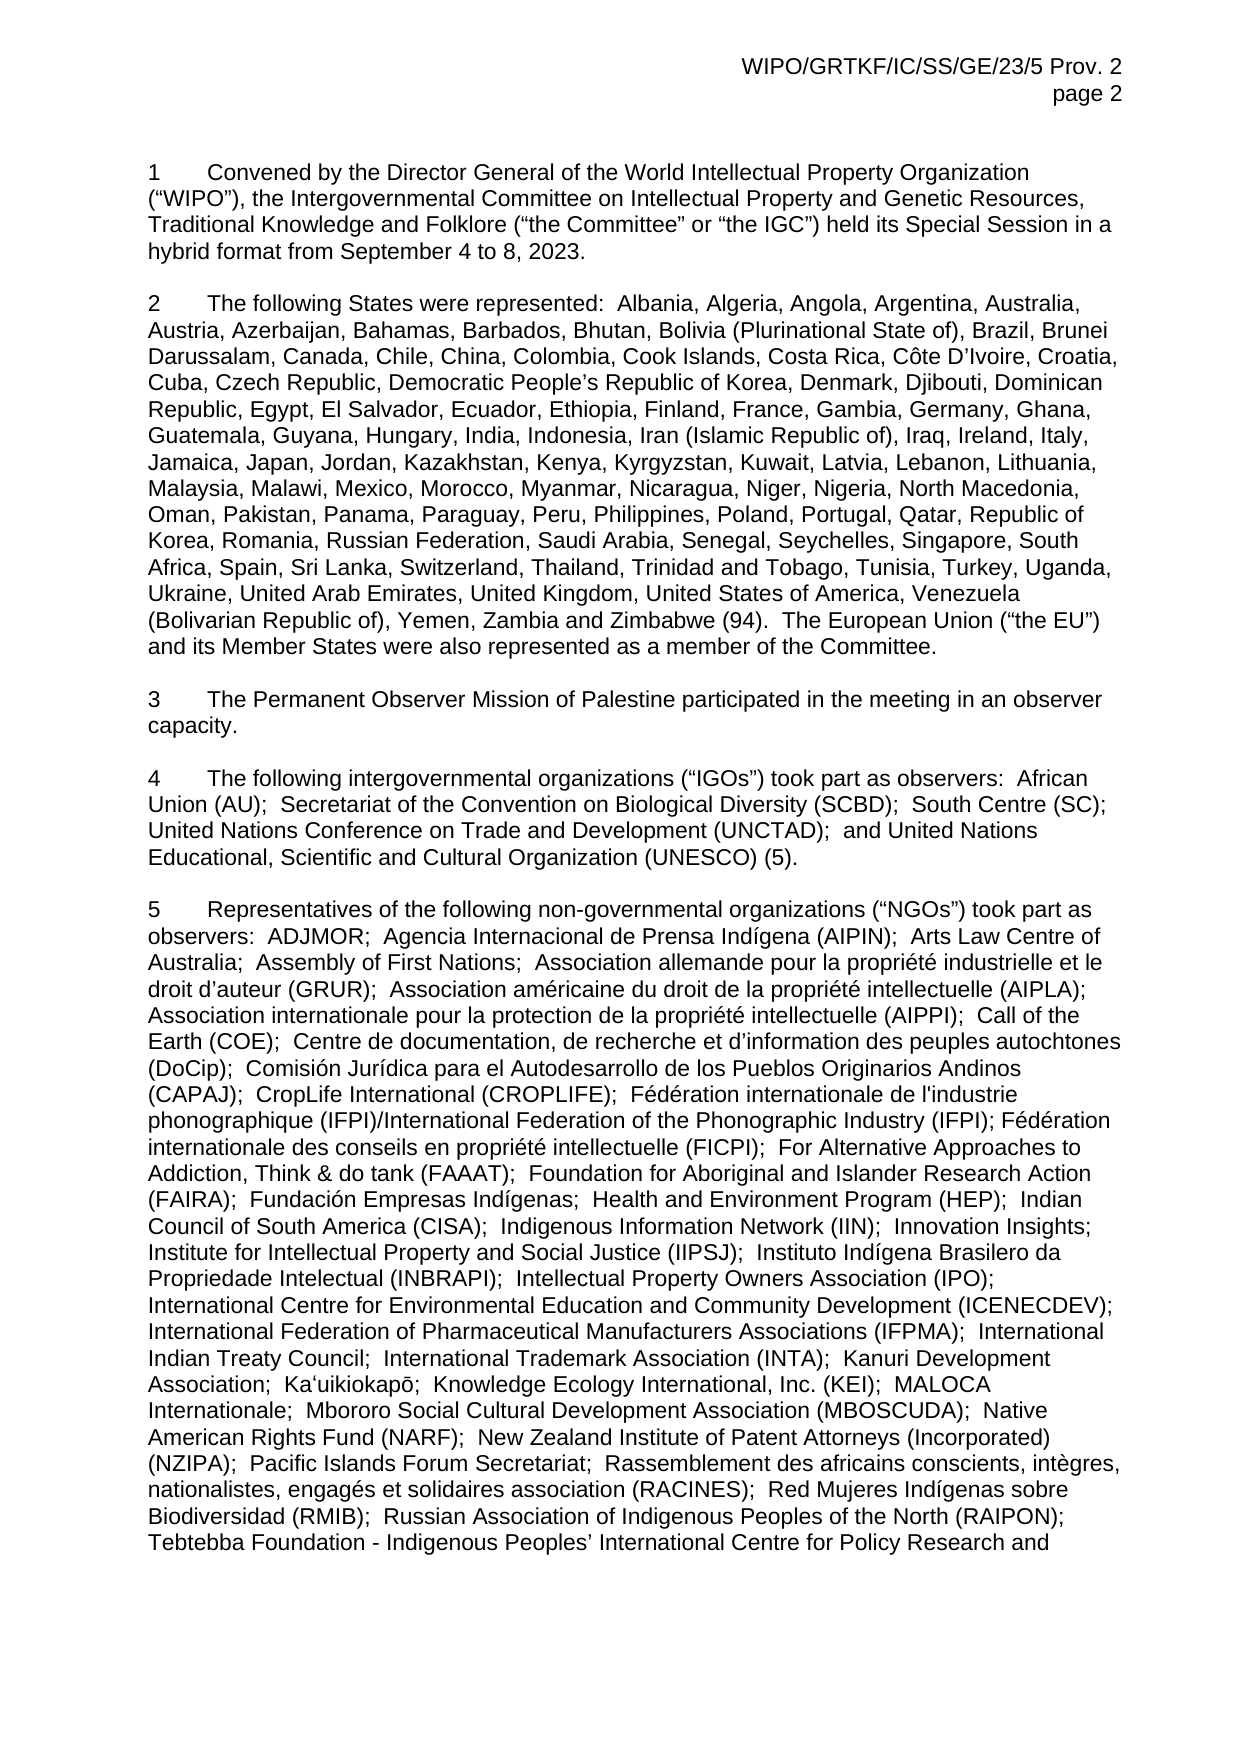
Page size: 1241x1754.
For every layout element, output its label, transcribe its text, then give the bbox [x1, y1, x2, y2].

text The following intergovernmental organizations (“IGOs”) took part as observers: African Union (AU); Secretariat of the Convention on Biological Diversity (SCBD); South Centre (SC); United Nations Conference on Trade and Development (UNCTAD); and United Nations Educational, Scientific and Cultural Organization (UNESCO) (5). [148, 765, 1122, 870]
text Convened by the Director General of the World Intellectual Property Organization (“WIPO”), the Intergovernmental Committee on Intellectual Property and Genetic Resources, Traditional Knowledge and Folklore (“the Committee” or “the IGC”) held its Special Session in a hybrid format from September 4 to 8, 2023. [148, 158, 1122, 264]
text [148, 896, 1122, 1555]
text The Permanent Observer Mission of Palestine participated in the meeting in an observer capacity. [148, 686, 1122, 738]
text The following States were represented: Albania, Algeria, Angola, Argentina, Australia, Austria, Azerbaijan, Bahamas, Barbados, Bhutan, Bolivia (Plurinational State of), Brazil, Brunei Darussalam, Canada, Chile, China, Colombia, Cook Islands, Costa Rica, Côte D’Ivoire, Croatia, Cuba, Czech Republic, Democratic People’s Republic of Korea, Denmark, Djibouti, Dominican Republic, Egypt, El Salvador, Ecuador, Ethiopia, Finland, France, Gambia, Germany, Ghana, Guatemala, Guyana, Hungary, India, Indonesia, Iran (Islamic Republic of), Iraq, Ireland, Italy, Jamaica, Japan, Jordan, Kazakhstan, Kenya, Kyrgyzstan, Kuwait, Latvia, Lebanon, Lithuania, Malaysia, Malawi, Mexico, Morocco, Myanmar, Nicaragua, Niger, Nigeria, North Macedonia, Oman, Pakistan, Panama, Paraguay, Peru, Philippines, Poland, Portugal, Qatar, Republic of Korea, Romania, Russian Federation, Saudi Arabia, Senegal, Seychelles, Singapore, South Africa, Spain, Sri Lanka, Switzerland, Thailand, Trinidad and Tobago, Tunisia, Turkey, Uganda, Ukraine, United Arab Emirates, United Kingdom, United States of America, Venezuela (Bolivarian Republic of), Yemen, Zambia and Zimbabwe (94). The European Union (“the EU”) and its Member States were also represented as a member of the Committee. [148, 290, 1122, 659]
